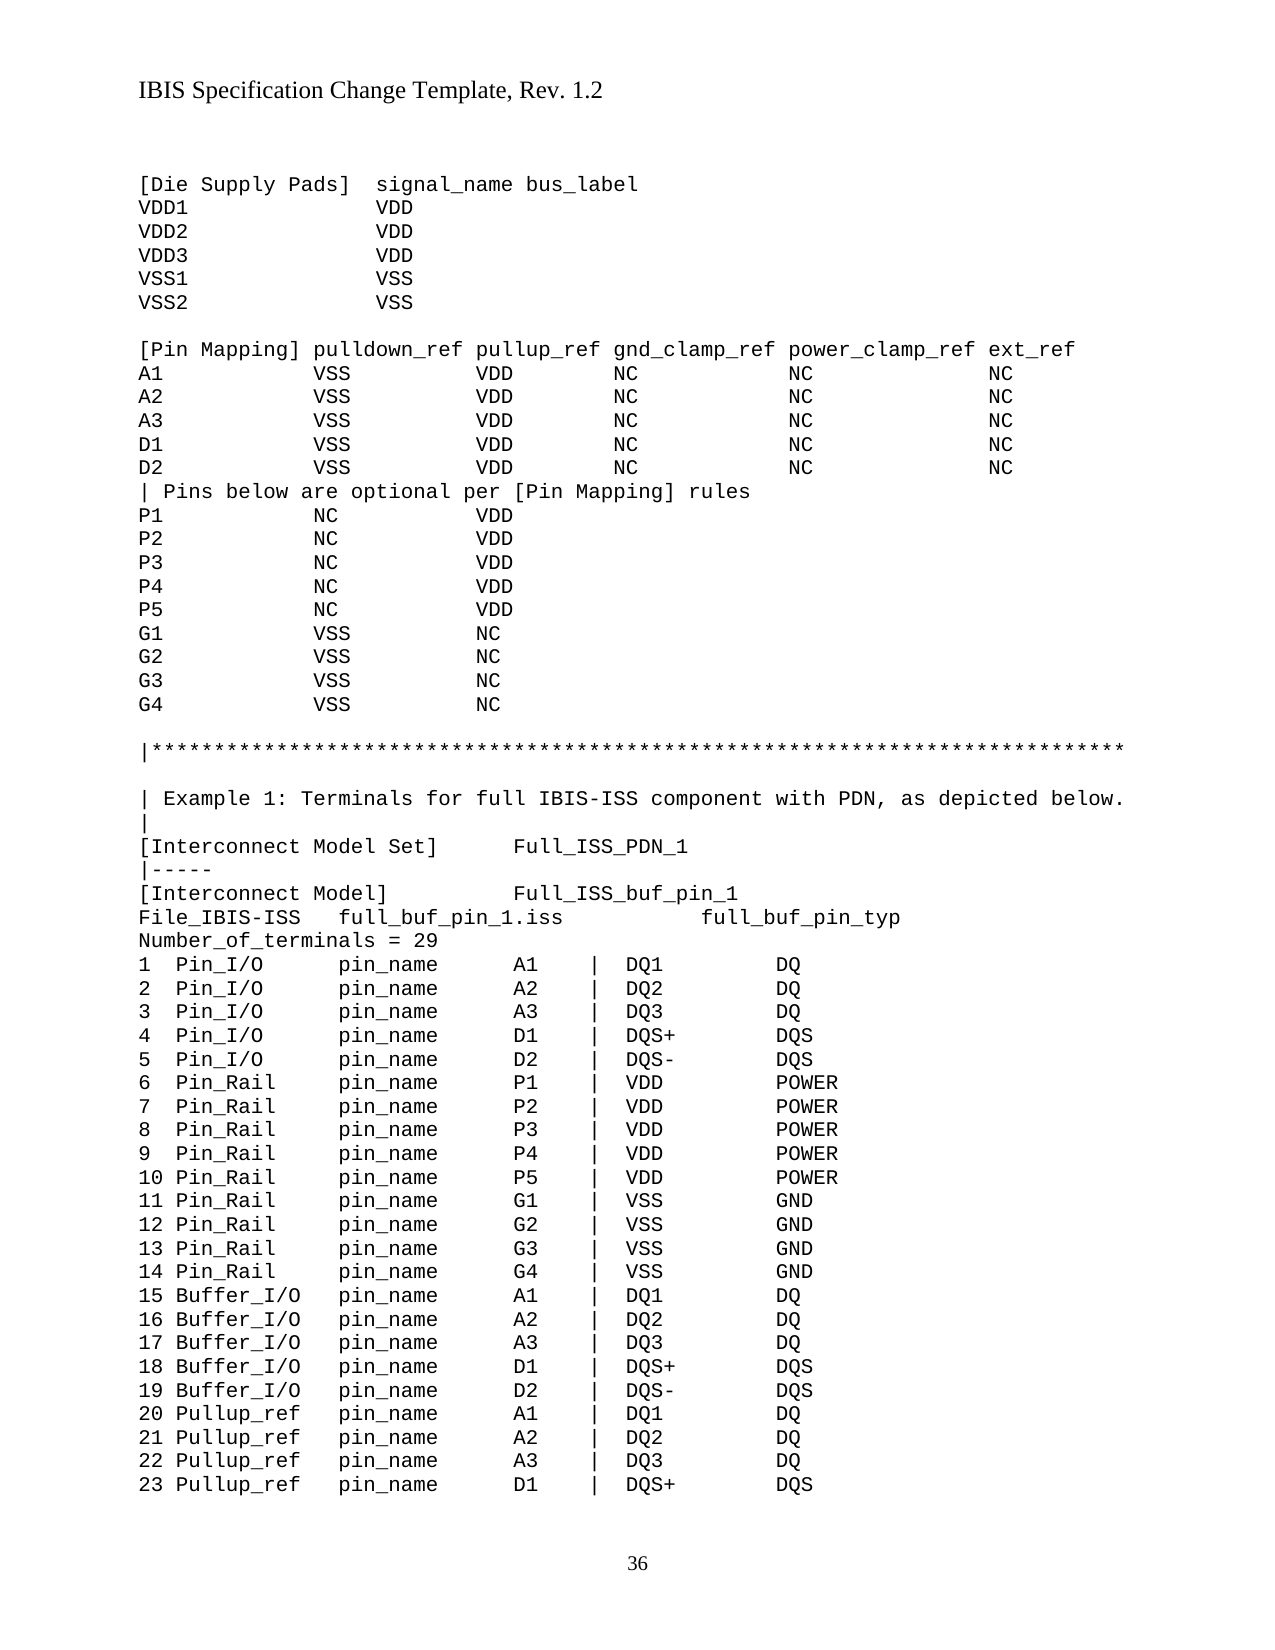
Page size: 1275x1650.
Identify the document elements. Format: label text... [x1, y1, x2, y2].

text 8 Pin_Rail pin_name P3 | VDD POWER [138, 1119, 1137, 1143]
text A3 VSS VDD NC NC NC [138, 410, 1137, 434]
text A2 VSS VDD NC NC NC [138, 386, 1137, 410]
text 15 Buffer_I/O pin_name A1 | DQ1 DQ [138, 1285, 1137, 1309]
text | Example 1: Terminals for full IBIS-ISS component with PDN, as depicted below. [138, 788, 1137, 812]
text 20 Pullup_ref pin_name A1 | DQ1 DQ [138, 1403, 1137, 1427]
text | [138, 812, 1137, 836]
text 18 Buffer_I/O pin_name D1 | DQS+ DQS [138, 1356, 1137, 1379]
text File_IBIS-ISS full_buf_pin_1.iss full_buf_pin_typ [138, 907, 1137, 930]
text [Interconnect Model] Full_ISS_buf_pin_1 [138, 883, 1137, 907]
text P4 NC VDD [138, 576, 1137, 599]
text G4 VSS NC [138, 694, 1137, 717]
text P1 NC VDD [138, 505, 1137, 528]
text P3 NC VDD [138, 552, 1137, 576]
text D1 VSS VDD NC NC NC [138, 434, 1137, 457]
text 21 Pullup_ref pin_name A2 | DQ2 DQ [138, 1427, 1137, 1451]
text 23 Pullup_ref pin_name D1 | DQS+ DQS [138, 1474, 1137, 1498]
text VDD3 VDD [138, 244, 1137, 268]
text G2 VSS NC [138, 647, 1137, 670]
text | Pins below are optional per [Pin Mapping] rules [138, 481, 1137, 505]
text [Die Supply Pads] signal_name bus_label [138, 174, 1137, 197]
text 7 Pin_Rail pin_name P2 | VDD POWER [138, 1096, 1137, 1119]
text P5 NC VDD [138, 599, 1137, 623]
text 13 Pin_Rail pin_name G3 | VSS GND [138, 1238, 1137, 1261]
text |----- [138, 859, 1137, 883]
text 11 Pin_Rail pin_name G1 | VSS GND [138, 1190, 1137, 1214]
text 6 Pin_Rail pin_name P1 | VDD POWER [138, 1072, 1137, 1096]
text 3 Pin_I/O pin_name A3 | DQ3 DQ [138, 1001, 1137, 1025]
text |****************************************************************************** [138, 741, 1137, 765]
text 5 Pin_I/O pin_name D2 | DQS- DQS [138, 1048, 1137, 1072]
text Number_of_terminals = 29 [138, 930, 1137, 954]
text G1 VSS NC [138, 623, 1137, 647]
text 16 Buffer_I/O pin_name A2 | DQ2 DQ [138, 1309, 1137, 1332]
text VSS2 VSS [138, 292, 1137, 316]
text [Interconnect Model Set] Full_ISS_PDN_1 [138, 836, 1137, 859]
text D2 VSS VDD NC NC NC [138, 457, 1137, 481]
text VSS1 VSS [138, 268, 1137, 292]
text G3 VSS NC [138, 670, 1137, 694]
text [Pin Mapping] pulldown_ref pullup_ref gnd_clamp_ref power_clamp_ref ext_ref [138, 339, 1137, 363]
text 22 Pullup_ref pin_name A3 | DQ3 DQ [138, 1451, 1137, 1474]
text 10 Pin_Rail pin_name P5 | VDD POWER [138, 1167, 1137, 1190]
text 14 Pin_Rail pin_name G4 | VSS GND [138, 1261, 1137, 1285]
text 19 Buffer_I/O pin_name D2 | DQS- DQS [138, 1379, 1137, 1403]
text 4 Pin_I/O pin_name D1 | DQS+ DQS [138, 1025, 1137, 1048]
text 1 Pin_I/O pin_name A1 | DQ1 DQ [138, 954, 1137, 978]
text 2 Pin_I/O pin_name A2 | DQ2 DQ [138, 978, 1137, 1001]
text 12 Pin_Rail pin_name G2 | VSS GND [138, 1214, 1137, 1238]
text A1 VSS VDD NC NC NC [138, 363, 1137, 386]
text VDD2 VDD [138, 221, 1137, 244]
text VDD1 VDD [138, 197, 1137, 221]
text P2 NC VDD [138, 528, 1137, 552]
text 9 Pin_Rail pin_name P4 | VDD POWER [138, 1143, 1137, 1167]
text 17 Buffer_I/O pin_name A3 | DQ3 DQ [138, 1332, 1137, 1356]
